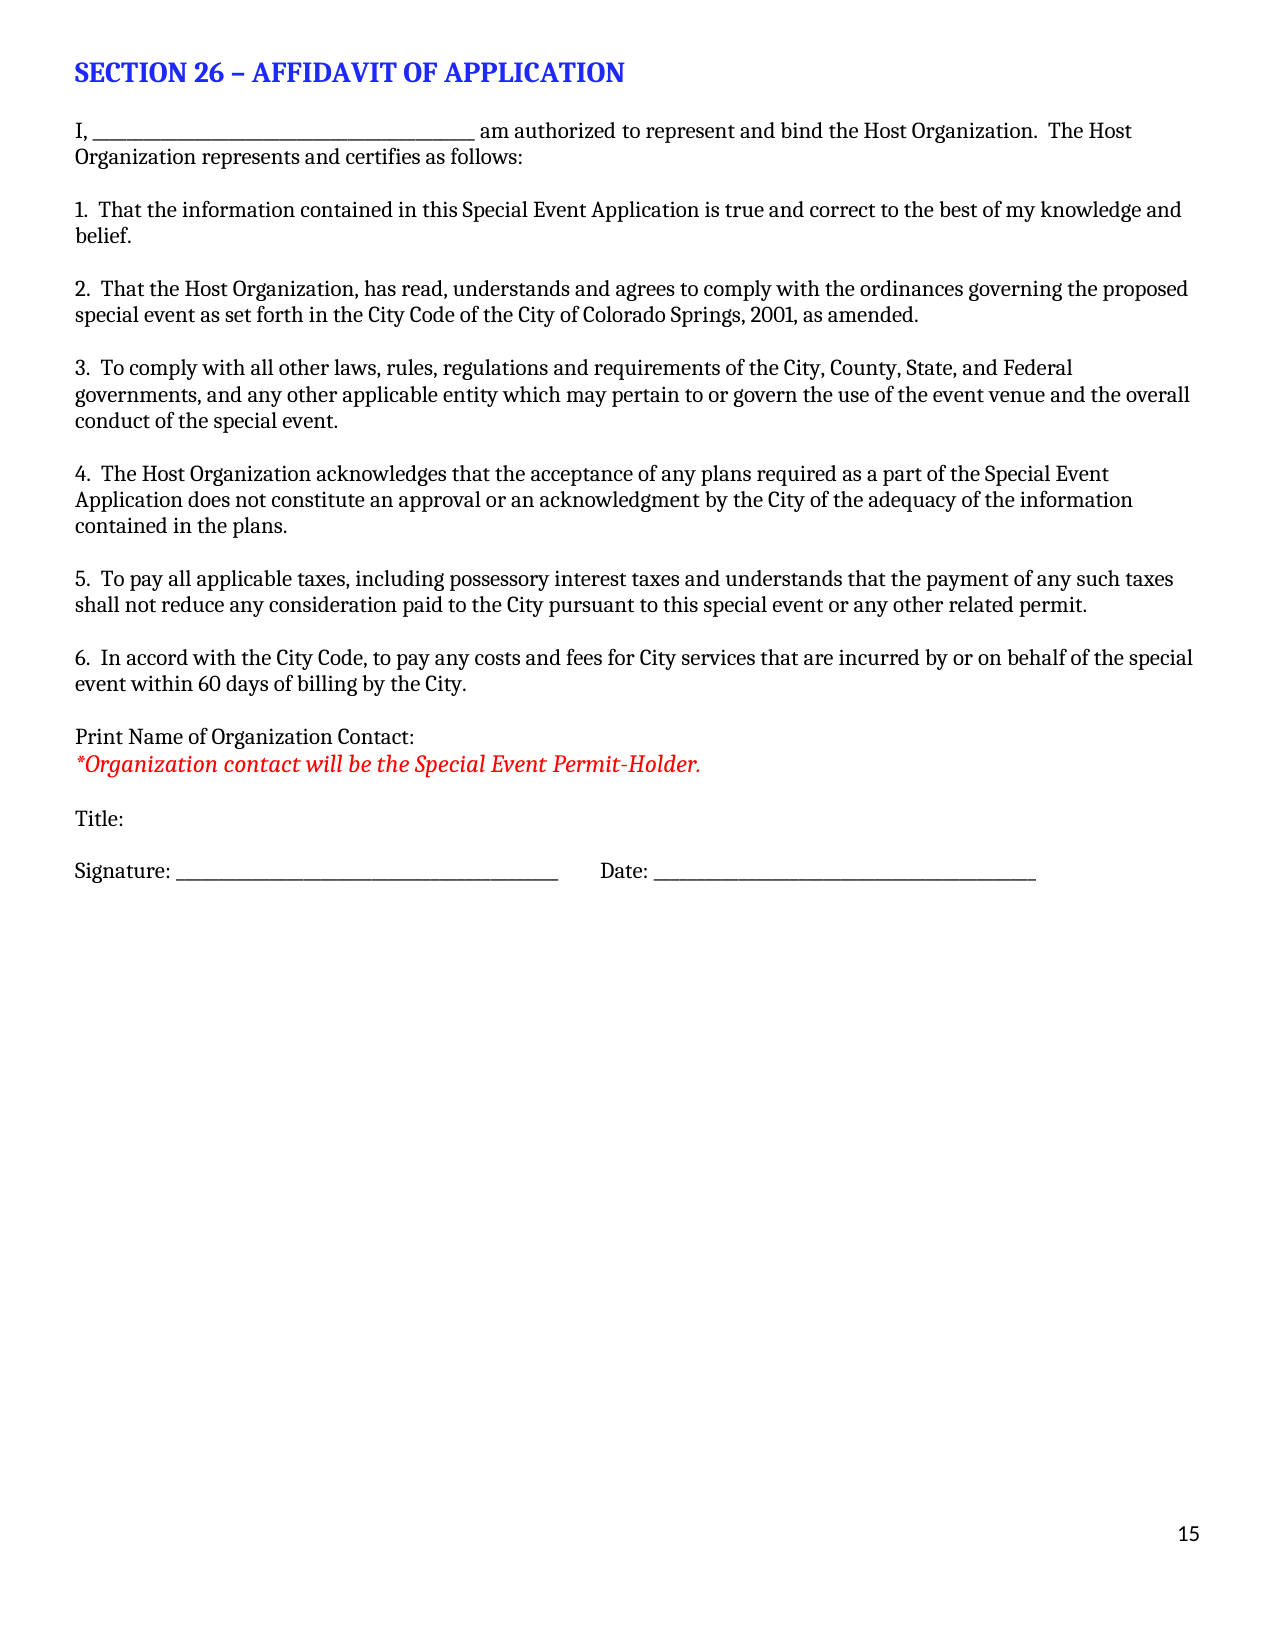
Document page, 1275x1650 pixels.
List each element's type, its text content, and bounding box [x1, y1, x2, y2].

text 3. To comply with all other laws, rules, regulations and requirements of the City, County, State, and Federal governments, and any other applicable entity which may pertain to or govern the use of the event venue and the overall conduct of the special event. [75, 355, 1200, 434]
subtitle SECTION 26 – AFFIDAVIT OF APPLICATION [75, 56, 1200, 90]
text Signature: _____________________________________________ Date: _____________________________________________ [75, 858, 1200, 884]
text 4. The Host Organization acknowledges that the acceptance of any plans required as a part of the Special Event Application does not constitute an approval or an acknowledgment by the City of the adequacy of the information contained in the plans. [75, 460, 1200, 539]
text Title: [75, 805, 1200, 832]
text 1. That the information contained in this Special Event Application is true and correct to the best of my knowledge and belief. [75, 197, 1200, 249]
text 5. To pay all applicable taxes, including possessory interest taxes and understands that the payment of any such taxes shall not reduce any consideration paid to the City pursuant to this special event or any other related permit. [75, 566, 1200, 618]
text 6. In accord with the City Code, to pay any costs and fees for City services that are incurred by or on behalf of the special event within 60 days of billing by the City. [75, 645, 1200, 698]
text Print Name of Organization Contact: [75, 724, 1200, 750]
text *Organization contact will be the Special Event Permit-Holder. [75, 750, 1200, 779]
text 2. That the Host Organization, has read, understands and agrees to comply with the ordinances governing the proposed special event as set forth in the City Code of the City of Colorado Springs, 2001, as amended. [75, 276, 1200, 329]
text I, _____________________________________________ am authorized to represent and bind the Host Organization. The Host Organization represents and certifies as follows: [75, 118, 1200, 171]
